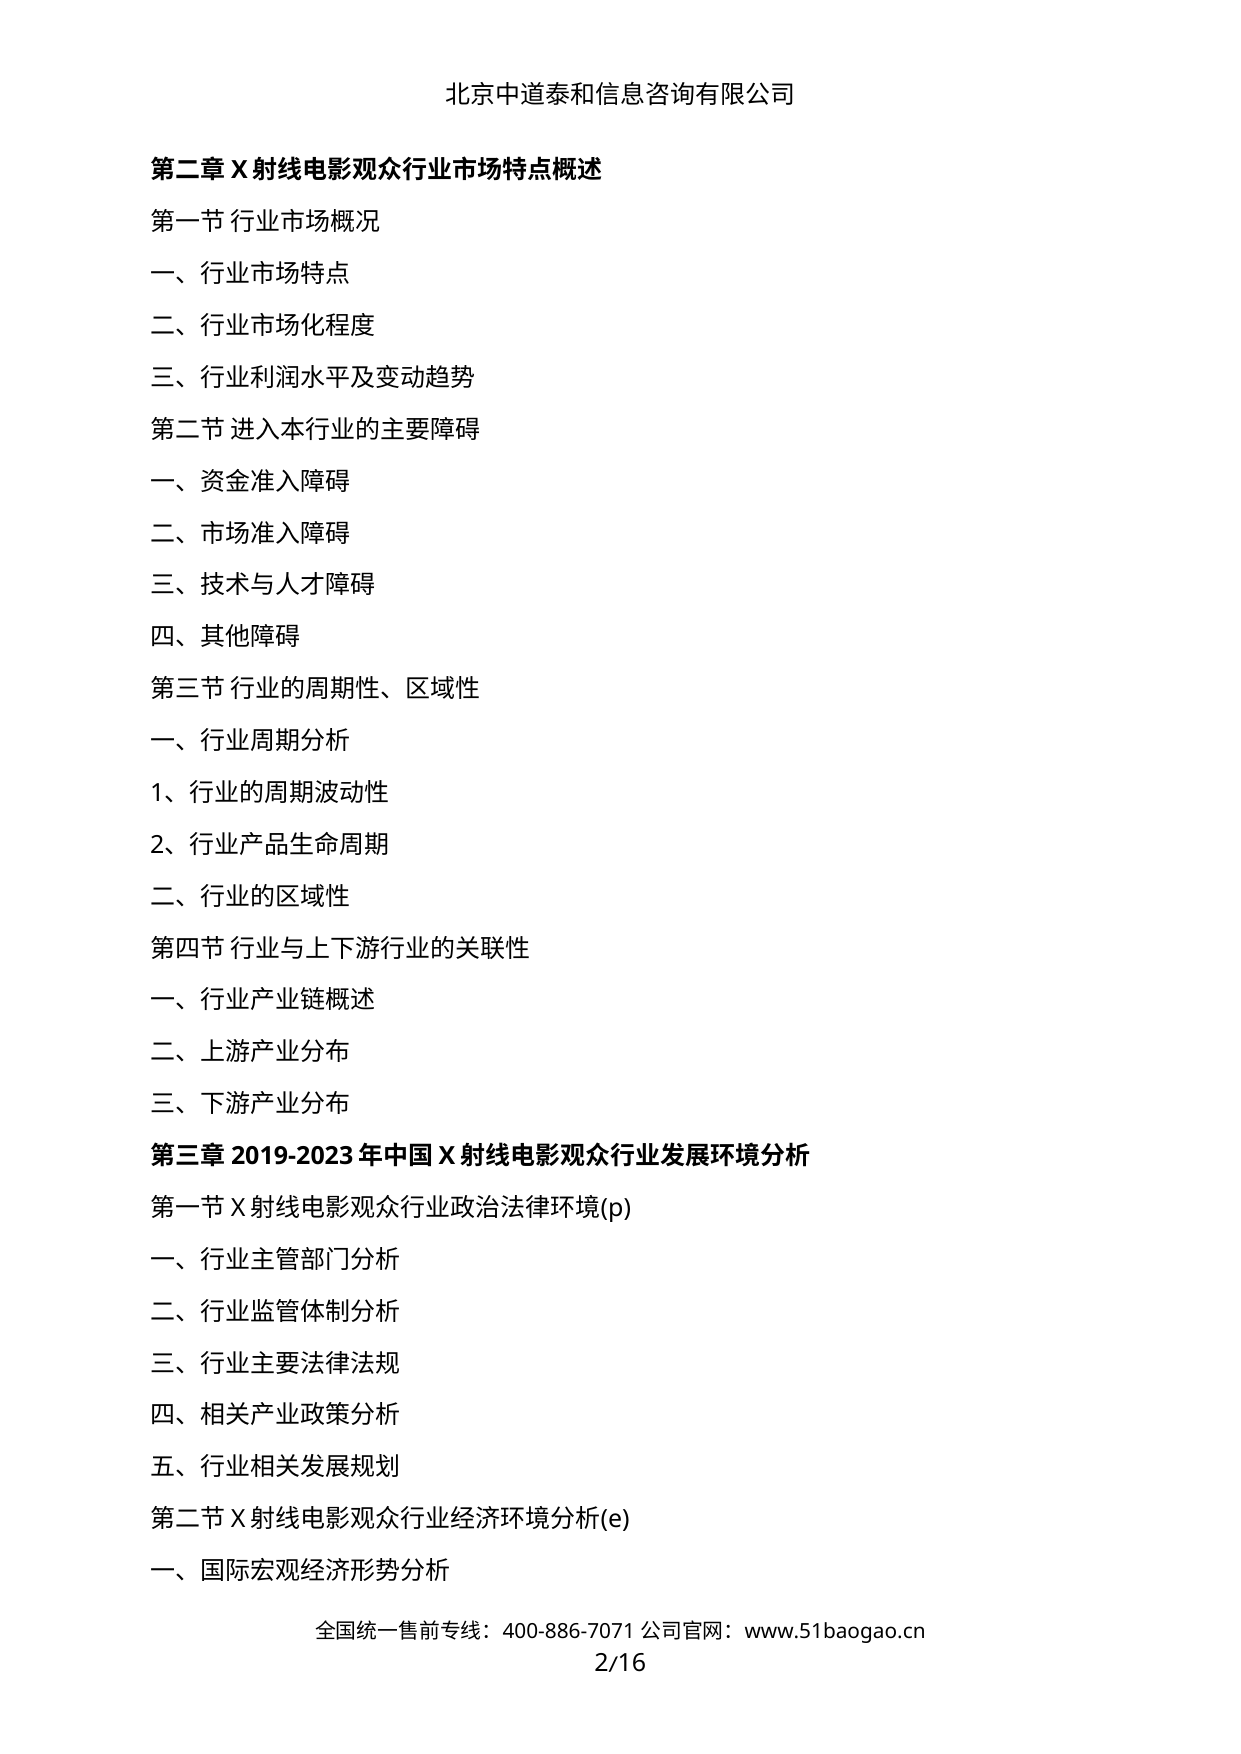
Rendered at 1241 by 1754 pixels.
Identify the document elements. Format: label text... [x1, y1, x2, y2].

text 第一节 X射线电影观众行业政治法律环境(p) [150, 1187, 1090, 1224]
text 一、行业主管部门分析 [150, 1239, 1090, 1276]
text 三、技术与人才障碍 [150, 565, 1090, 601]
text 第二节 进入本行业的主要障碍 [150, 409, 1090, 446]
text 一、国际宏观经济形势分析 [150, 1551, 1090, 1587]
text 二、市场准入障碍 [150, 513, 1090, 549]
text 一、行业周期分析 [150, 721, 1090, 757]
text 五、行业相关发展规划 [150, 1447, 1090, 1483]
text 2、行业产品生命周期 [150, 824, 1090, 861]
text 第二章 X射线电影观众行业市场特点概述 [150, 150, 1090, 186]
text 第三章 2019-2023年中国X射线电影观众行业发展环境分析 [150, 1136, 1090, 1172]
text 三、行业主要法律法规 [150, 1343, 1090, 1379]
text 四、其他障碍 [150, 617, 1090, 653]
text 1、行业的周期波动性 [150, 772, 1090, 809]
text 第三节 行业的周期性、区域性 [150, 669, 1090, 705]
text 第一节 行业市场概况 [150, 202, 1090, 238]
text 四、相关产业政策分析 [150, 1395, 1090, 1431]
text 第四节 行业与上下游行业的关联性 [150, 928, 1090, 964]
text 三、行业利润水平及变动趋势 [150, 357, 1090, 394]
text 一、行业市场特点 [150, 254, 1090, 290]
text 第二节 X射线电影观众行业经济环境分析(e) [150, 1499, 1090, 1535]
text 一、行业产业链概述 [150, 980, 1090, 1016]
text 二、上游产业分布 [150, 1032, 1090, 1068]
text 二、行业监管体制分析 [150, 1291, 1090, 1327]
text 三、下游产业分布 [150, 1084, 1090, 1120]
text 二、行业市场化程度 [150, 306, 1090, 342]
text 二、行业的区域性 [150, 876, 1090, 912]
text 一、资金准入障碍 [150, 461, 1090, 497]
